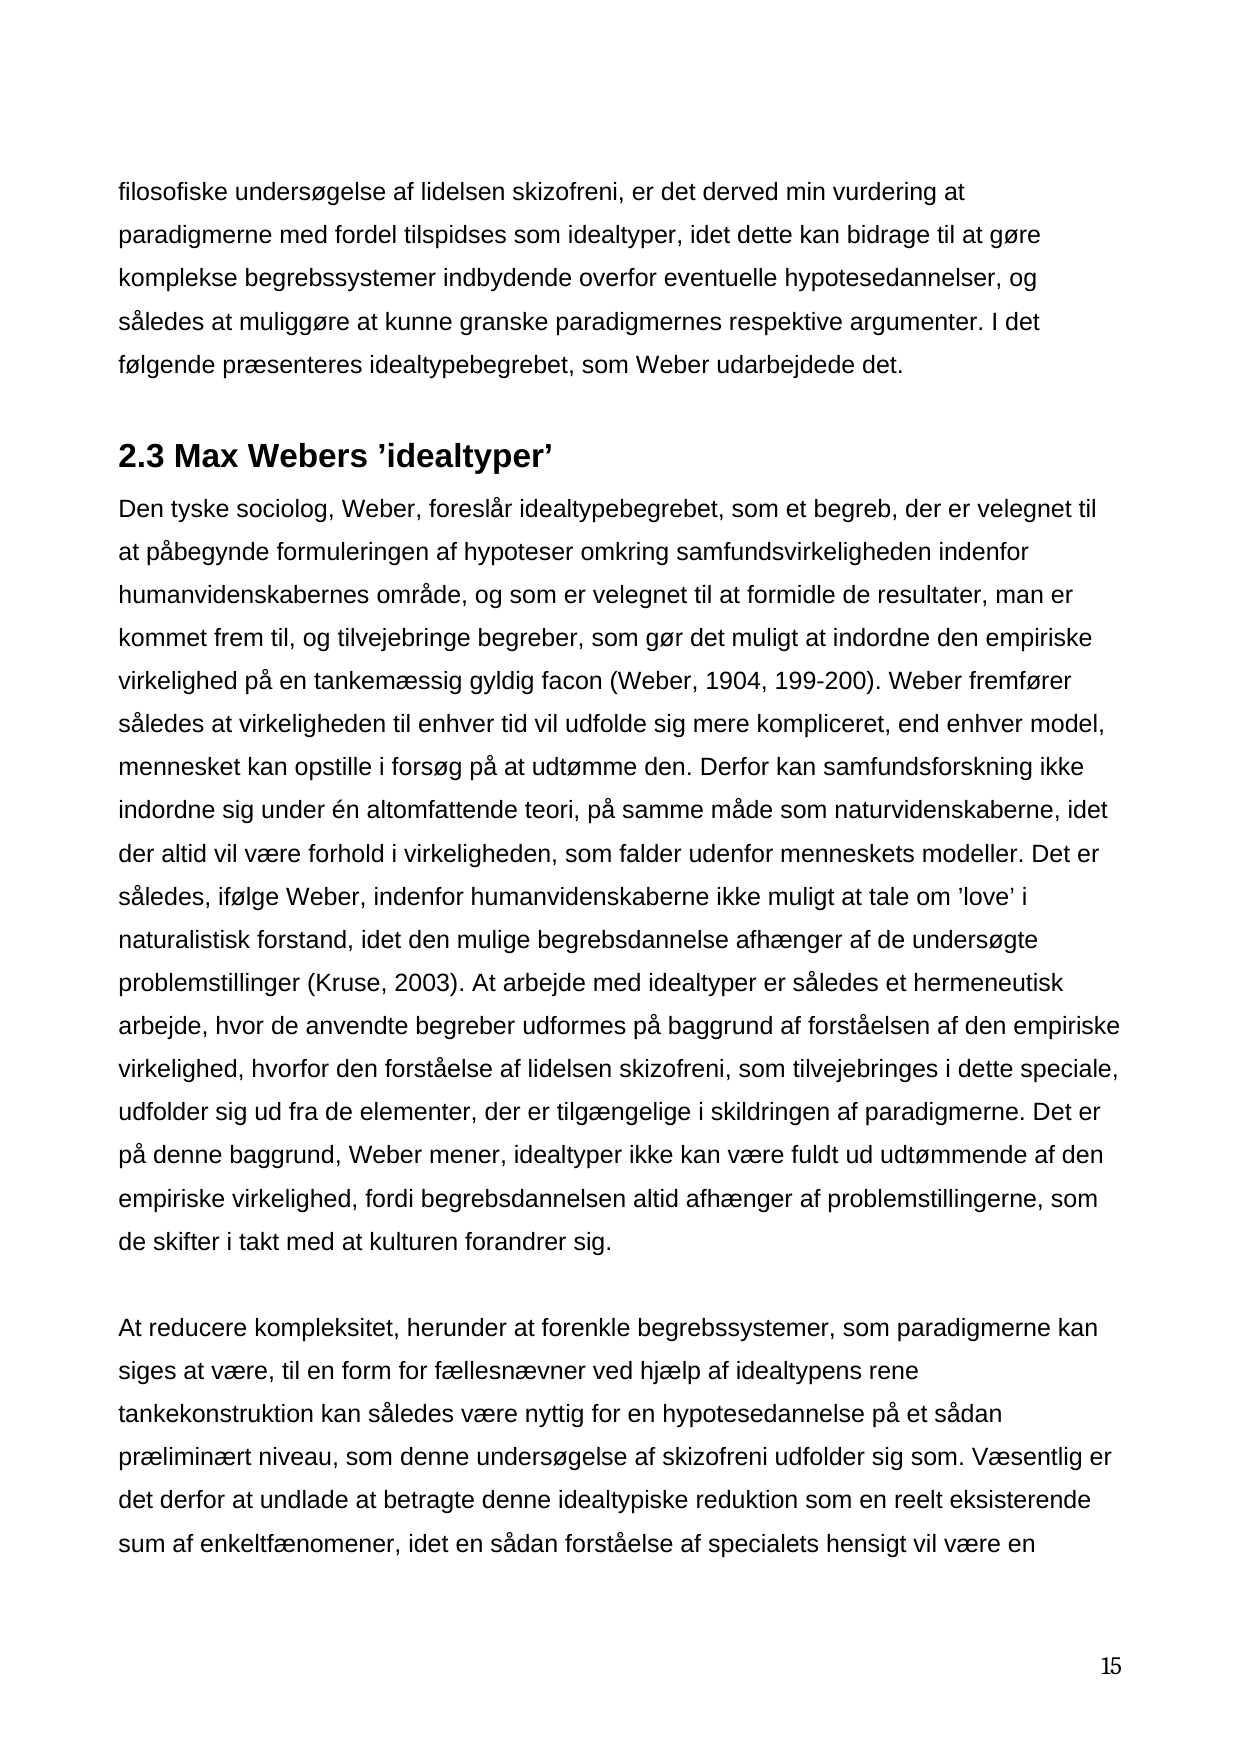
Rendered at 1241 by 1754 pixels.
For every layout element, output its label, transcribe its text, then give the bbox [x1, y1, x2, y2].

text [118, 177, 1122, 378]
text Den tyske sociolog, Weber, foreslår idealtypebegrebet, som et begreb, der er velegnet til at påbegynde formuleringen af hypoteser omkring samfundsvirkeligheden indenfor humanvidenskabernes område, og som er velegnet til at formidle de resultater, man er kommet frem til, og tilvejebringe begreber, som gør det muligt at indordne den empiriske virkelighed på en tankemæssig gyldig facon (Weber, 1904, 199-200). Weber fremfører således at virkeligheden til enhver tid vil udfolde sig mere kompliceret, end enhver model, mennesket kan opstille i forsøg på at udtømme den. Derfor kan samfundsforskning ikke indordne sig under én altomfattende teori, på samme måde som naturvidenskaberne, idet der altid vil være forhold i virkeligheden, som falder udenfor menneskets modeller. Det er således, ifølge Weber, indenfor humanvidenskaberne ikke muligt at tale om ’love’ i naturalistisk forstand, idet den mulige begrebsdannelse afhænger af de undersøgte problemstillinger (Kruse, 2003). At arbejde med idealtyper er således et hermeneutisk arbejde, hvor de anvendte begreber udformes på baggrund af forståelsen af den empiriske virkelighed, hvorfor den forståelse af lidelsen skizofreni, som tilvejebringes i dette speciale, udfolder sig ud fra de elementer, der er tilgængelige i skildringen af paradigmerne. Det er på denne baggrund, Weber mener, idealtyper ikke kan være fuldt ud udtømmende af den empiriske virkelighed, fordi begrebsdannelsen altid afhænger af problemstillingerne, som de skifter i takt med at kulturen forandrer sig. [118, 493, 1122, 1255]
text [118, 1313, 1122, 1557]
text 2.3 Max Webers ’idealtyper’ [118, 436, 1122, 474]
